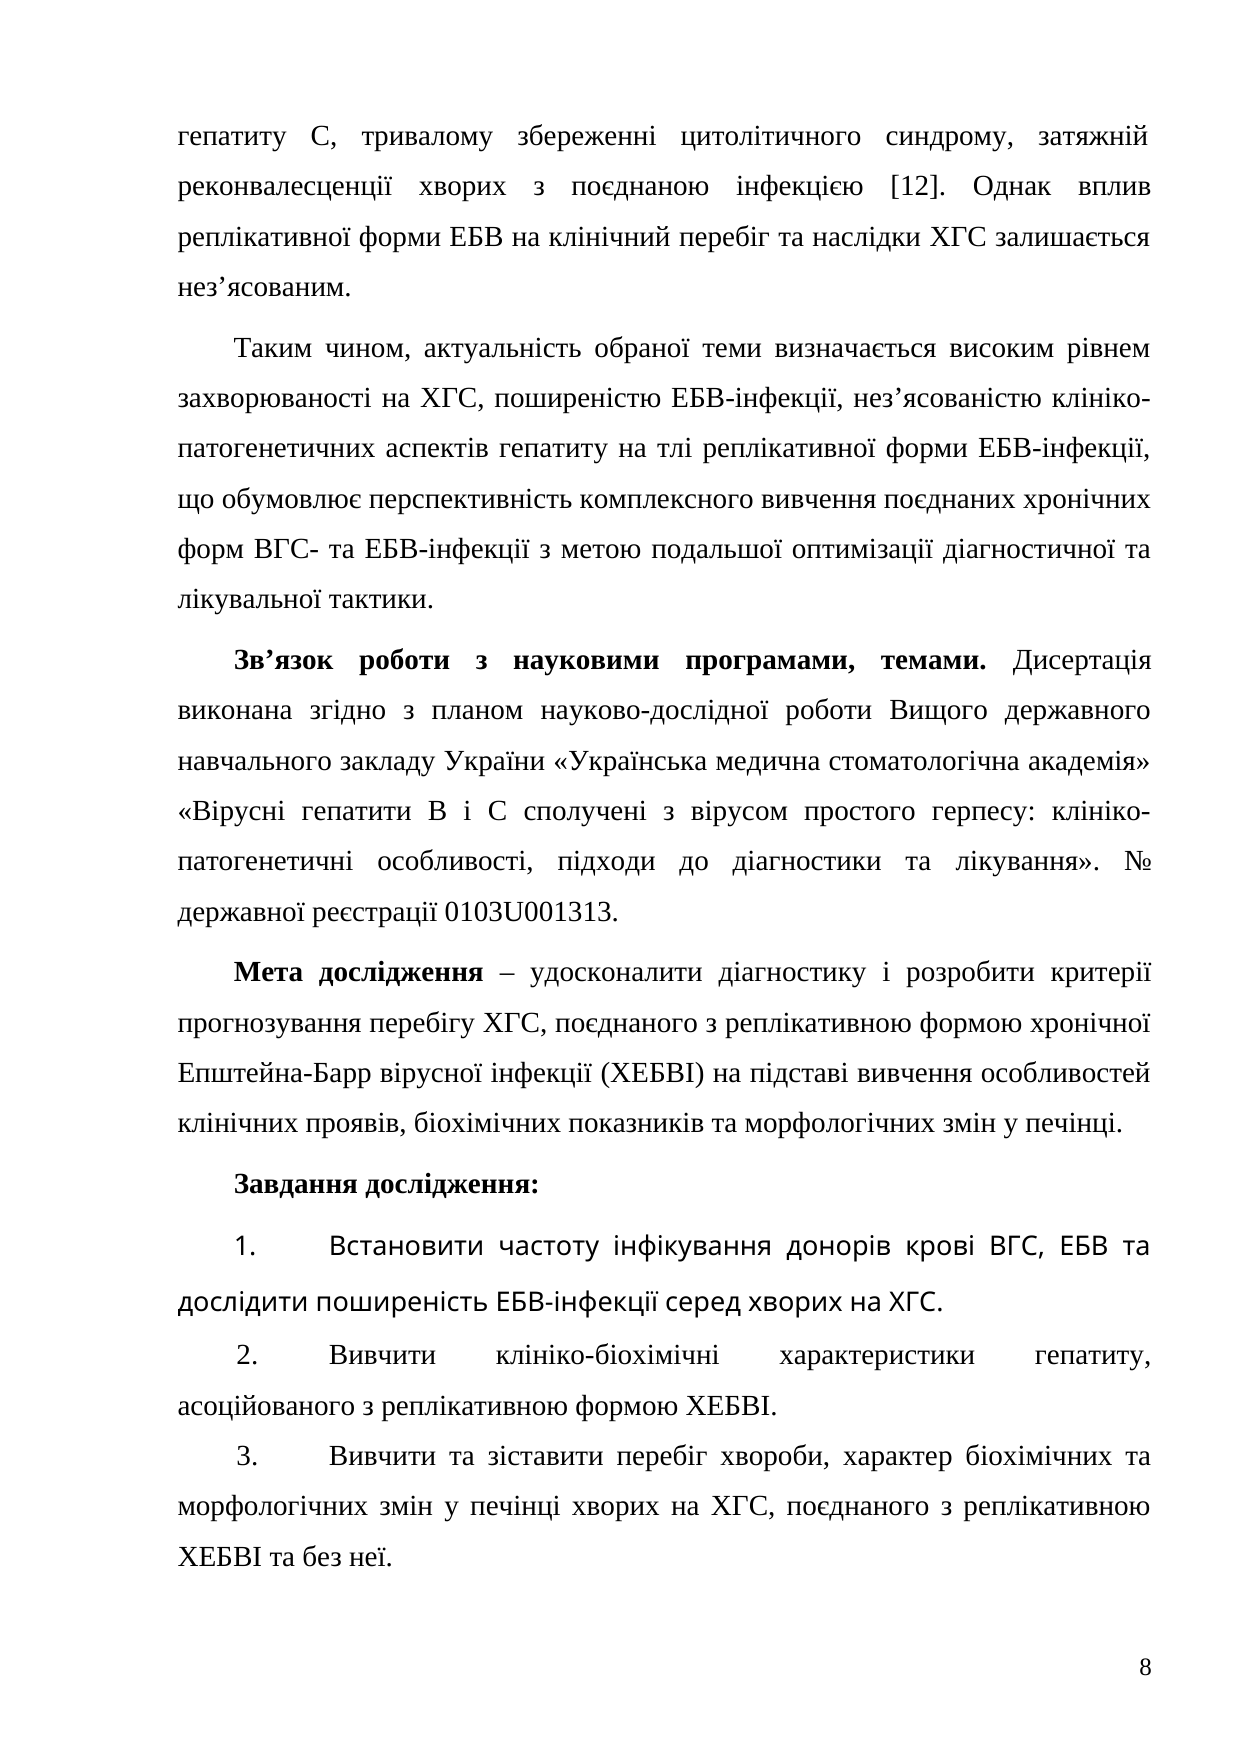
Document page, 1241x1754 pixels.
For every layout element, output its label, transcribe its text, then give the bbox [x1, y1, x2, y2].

text Таким чином, актуальність обраної теми визначається високим рівнем захворюваності на ХГС, поширеністю ЕБВ-інфекції, нез’ясованістю клініко-патогенетичних аспектів гепатиту на тлі реплікативної форми ЕБВ-інфекції, що обумовлює перспективність комплексного вивчення поєднаних хронічних форм ВГС- та ЕБВ-інфекції з метою подальшої оптимізації діагностичної та лікувальної тактики. [177, 330, 1152, 615]
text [177, 118, 1152, 303]
list Вивчити та зіставити перебіг хвороби, характер біохімічних та морфологічних змін у печінці хворих на ХГС, поєднаного з реплікативною ХЕБВІ та без неї. [177, 1438, 1152, 1572]
text Завдання дослідження: [177, 1166, 1152, 1200]
list Вивчити клініко-біохімічні характеристики гепатиту, асоційованого з реплікативною формою ХЕБВІ. [177, 1337, 1152, 1421]
text Мета дослідження – удосконалити діагностику і розробити критерії прогнозування перебігу ХГС, поєднаного з реплікативною формою хронічної Епштейна-Барр вірусної інфекції (ХЕБВІ) на підставі вивчення особливостей клінічних проявів, біохімічних показників та морфологічних змін у печінці. [177, 954, 1152, 1139]
list Встановити частоту інфікування донорів крові ВГС, ЕБВ та дослідити поширеність ЕБВ-інфекції серед хворих на ХГС. [177, 1227, 1152, 1319]
text Зв’язок роботи з науковими програмами, темами. Дисертація виконана згідно з планом науково-дослідної роботи Вищого державного навчального закладу України «Українська медична стоматологічна академія» «Вірусні гепатити В і С сполучені з вірусом простого герпесу: клініко-патогенетичні особливості, підходи до діагностики та лікування». № державної реєстрації 0103U001313. [177, 642, 1152, 927]
